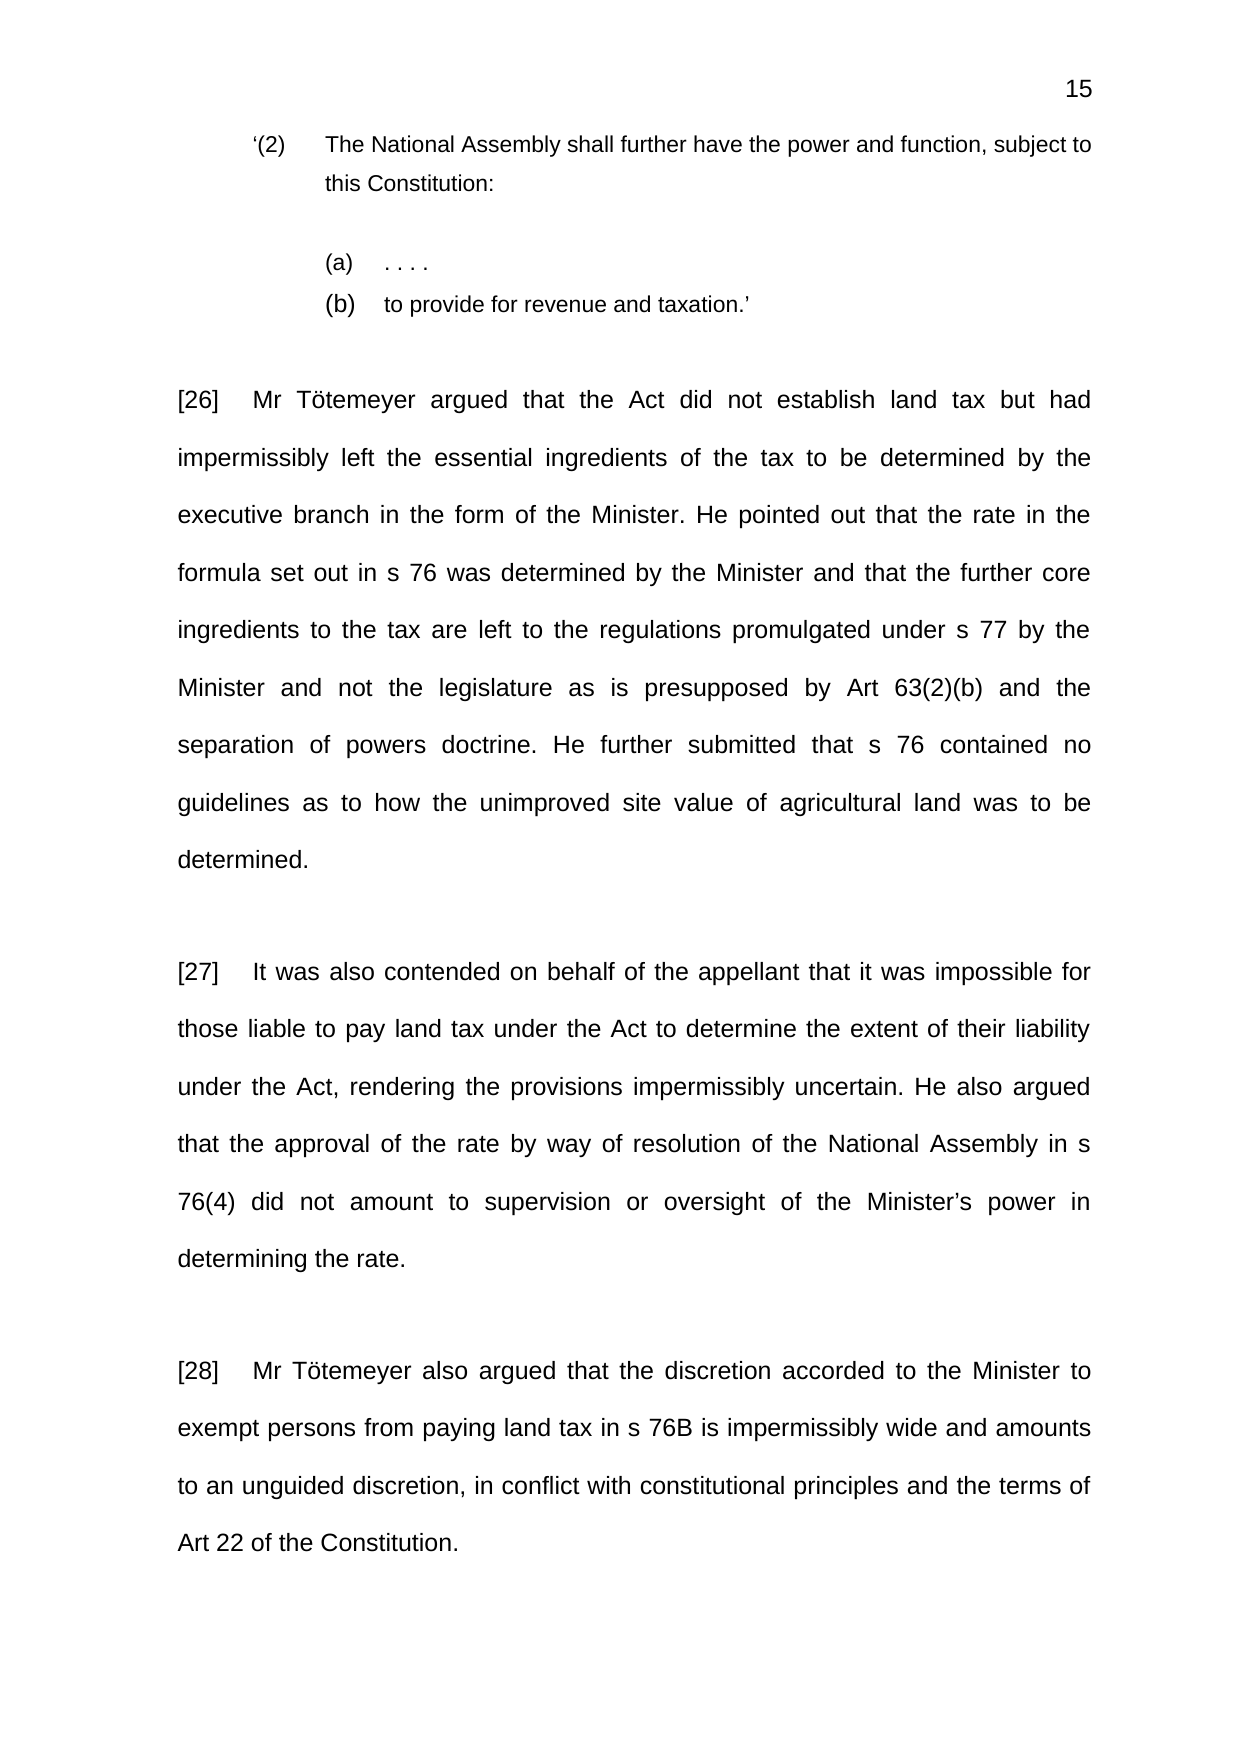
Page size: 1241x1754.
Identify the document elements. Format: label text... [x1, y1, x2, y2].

list Mr Tötemeyer also argued that the discretion accorded to the Minister to exempt persons from paying land tax in s 76B is impermissibly wide and amounts to an unguided discretion, in conflict with constitutional principles and the terms of Art 22 of the Constitution. [177, 1356, 1092, 1557]
list Mr Tötemeyer argued that the Act did not establish land tax but had impermissibly left the essential ingredients of the tax to be determined by the executive branch in the form of the Minister. He pointed out that the rate in the formula set out in s 76 was determined by the Minister and that the further core ingredients to the tax are left to the regulations promulgated under s 77 by the Minister and not the legislature as is presupposed by Art 63(2)(b) and the separation of powers doctrine. He further submitted that s 76 contained no guidelines as to how the unimproved site value of agricultural land was to be determined. [177, 386, 1092, 874]
text ‘(2) The National Assembly shall further have the power and function, subject to this Constitution: [252, 131, 1092, 196]
list to provide for revenue and taxation.’ [325, 288, 1092, 317]
list . . . . [325, 249, 1092, 275]
list It was also contended on behalf of the appellant that it was impossible for those liable to pay land tax under the Act to determine the extent of their liability under the Act, rendering the provisions impermissibly uncertain. He also argued that the approval of the rate by way of resolution of the National Assembly in s 76(4) did not amount to supervision or oversight of the Minister’s power in determining the rate. [177, 957, 1092, 1273]
